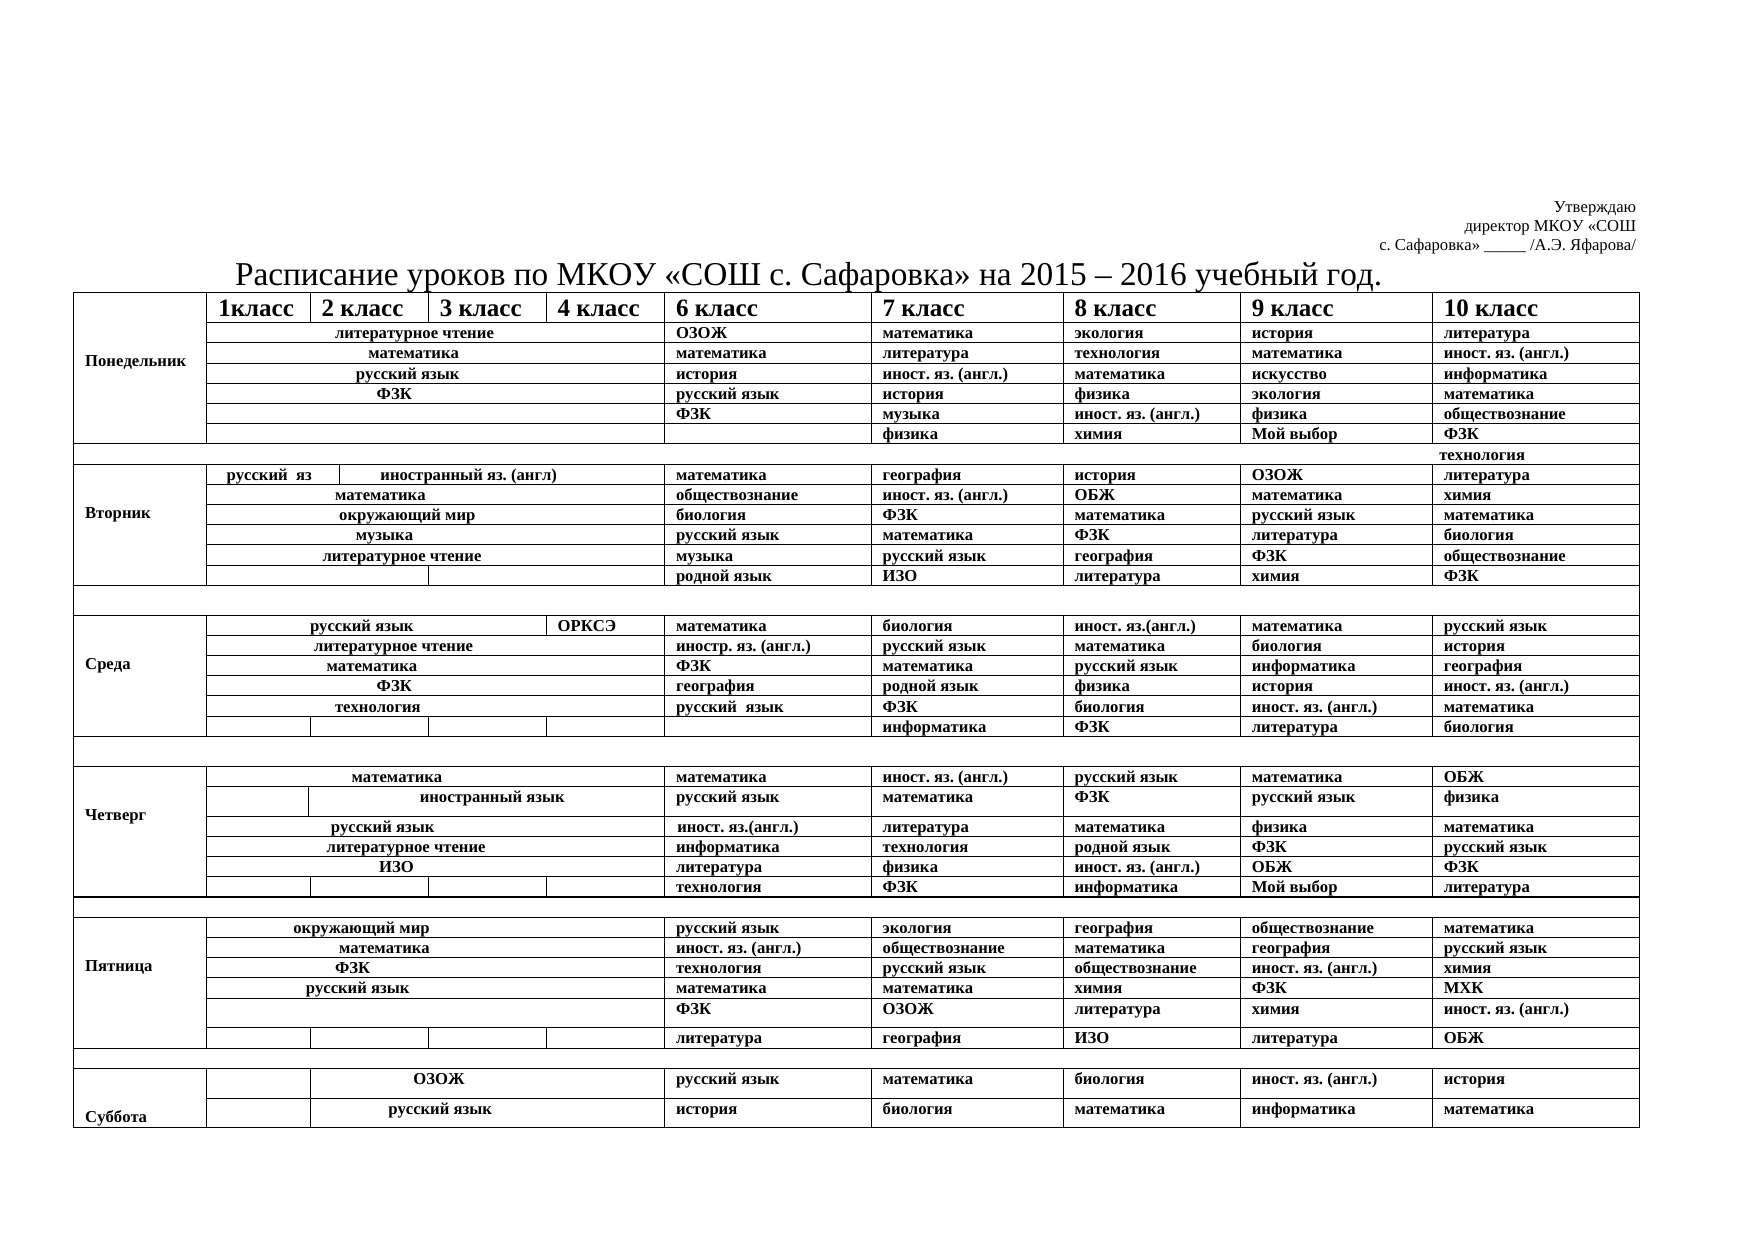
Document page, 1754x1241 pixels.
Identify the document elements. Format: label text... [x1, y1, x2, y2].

table_cell [207, 566, 428, 585]
table_cell биология [1064, 1069, 1240, 1097]
table_cell обществознание [1433, 545, 1639, 564]
table_cell окружающий мир [207, 918, 664, 937]
table_cell литература [1433, 877, 1639, 896]
table_cell технология [665, 877, 871, 896]
table_cell ФЗК [207, 958, 664, 977]
table_cell [207, 404, 664, 423]
table_cell Суббота [74, 1069, 206, 1127]
table_cell биология [1433, 717, 1639, 736]
table_cell ФЗК [665, 999, 871, 1027]
table_cell ОЗОЖ [872, 999, 1063, 1027]
table_cell биология [872, 1099, 1063, 1127]
table_cell литературное чтение [207, 545, 664, 564]
table_cell география [1064, 545, 1240, 564]
table_cell литература [872, 343, 1063, 362]
table_header 10 класс [1433, 293, 1639, 322]
table_cell физика [1064, 676, 1240, 695]
table_cell география [872, 1028, 1063, 1047]
table_cell география [665, 676, 871, 695]
table_cell иност. яз. (англ.) [872, 364, 1063, 383]
table_cell ФЗК [1433, 424, 1639, 443]
table_cell технология [665, 958, 871, 977]
table_cell ОЗОЖ [665, 323, 871, 342]
table_cell ОБЖ [1433, 1028, 1639, 1047]
table_cell литература [665, 1028, 871, 1047]
table_cell математика [207, 343, 664, 362]
table_cell [74, 737, 1639, 766]
table_cell математика [1433, 505, 1639, 524]
table_cell ФЗК [1433, 857, 1639, 876]
table_cell информатика [1241, 1099, 1432, 1127]
table_header 2 класс [311, 293, 428, 322]
table_cell история [1241, 323, 1432, 342]
table_cell экология [872, 918, 1063, 937]
table_cell математика [872, 978, 1063, 997]
table_cell физика [1241, 404, 1432, 423]
table_cell география [1433, 656, 1639, 675]
table_cell литература [665, 857, 871, 876]
text Утверждаю [118, 196, 1636, 216]
table_header 1класс [207, 293, 310, 322]
text с. Сафаровка» _____ /А.Э. Яфарова/ [118, 235, 1636, 254]
table_cell ОРКСЭ [547, 616, 664, 635]
table_cell Четверг [74, 767, 206, 896]
table_cell русский язык [1433, 837, 1639, 856]
table_cell иност. яз. (англ.) [872, 767, 1063, 786]
table_cell русский язык [1064, 767, 1240, 786]
table_cell математика [1064, 636, 1240, 655]
table_cell обществознание [872, 938, 1063, 957]
table_cell литературное чтение [207, 323, 664, 342]
table_cell география [1241, 938, 1432, 957]
table_cell иност. яз. (англ.) [1433, 999, 1639, 1027]
table_cell математика [872, 656, 1063, 675]
table_cell литература [1241, 717, 1432, 736]
table_cell иност. яз.(англ.) [665, 817, 871, 836]
table_cell ФЗК [1064, 787, 1240, 816]
table_cell [207, 877, 310, 896]
table_cell музыка [872, 404, 1063, 423]
table_cell ОБЖ [1064, 485, 1240, 504]
table_cell Мой выбор [1241, 877, 1432, 896]
table_cell русский язык [207, 364, 664, 383]
table_cell [207, 717, 310, 736]
table_cell [74, 898, 1639, 917]
table_cell ФЗК [1241, 545, 1432, 564]
table_cell математика [207, 767, 664, 786]
table_cell математика [1241, 767, 1432, 786]
table_cell искусство [1241, 364, 1432, 383]
table_cell русский язык [311, 1099, 664, 1127]
table_cell физика [872, 857, 1063, 876]
table_cell русский язык [207, 817, 664, 836]
table_cell русский язык [1241, 505, 1432, 524]
table_cell русский язык [665, 918, 871, 937]
table_cell обществознание [1433, 404, 1639, 423]
table_cell физика [872, 424, 1063, 443]
table_cell математика [1433, 696, 1639, 716]
table_cell математика [1433, 918, 1639, 937]
table_cell обществознание [1241, 918, 1432, 937]
table_cell информатика [1433, 364, 1639, 383]
table_cell ФЗК [207, 676, 664, 695]
table_cell ОЗОЖ [1241, 465, 1432, 484]
table_cell математика [1241, 616, 1432, 635]
table_cell химия [1064, 978, 1240, 997]
table_cell русский яз [207, 465, 339, 484]
table_header 4 класс [547, 293, 664, 322]
table_cell [207, 999, 664, 1027]
table_cell история [1241, 676, 1432, 695]
table_cell география [1064, 918, 1240, 937]
table_cell математика [1433, 384, 1639, 403]
table_cell биология [665, 505, 871, 524]
table_cell русский язык [1064, 656, 1240, 675]
table_cell иност. яз. (англ.) [1241, 1069, 1432, 1097]
table_cell технология [872, 837, 1063, 856]
table_header Понедельник [74, 293, 206, 443]
table_cell иност. яз.(англ.) [1064, 616, 1240, 635]
table_header 3 класс [429, 293, 546, 322]
table_cell ФЗК [207, 384, 664, 403]
table_cell математика [1433, 1099, 1639, 1127]
table_cell Среда [74, 616, 206, 736]
table_cell русский язык [1241, 787, 1432, 816]
table_cell иностранный яз. (англ) [340, 465, 664, 484]
table_cell иност. яз. (англ.) [1433, 343, 1639, 362]
table_cell экология [1064, 323, 1240, 342]
table_cell иност. яз. (англ.) [872, 485, 1063, 504]
table_cell ФЗК [872, 877, 1063, 896]
table_cell экология [1241, 384, 1432, 403]
table_cell математика [872, 787, 1063, 816]
table_header 6 класс [665, 293, 871, 322]
table_cell литературное чтение [207, 837, 664, 856]
table_header 7 класс [872, 293, 1063, 322]
table_cell математика [665, 767, 871, 786]
table_cell [207, 424, 664, 443]
table_cell [429, 1028, 546, 1047]
table_cell математика [1064, 938, 1240, 957]
table_cell технология [207, 696, 664, 716]
table_cell информатика [665, 837, 871, 856]
table_cell литература [1433, 465, 1639, 484]
table_cell русский язык [1433, 938, 1639, 957]
table_cell биология [872, 616, 1063, 635]
table_cell ФЗК [1064, 525, 1240, 544]
table_cell иност. яз. (англ.) [665, 938, 871, 957]
table_cell математика [1064, 1099, 1240, 1127]
table_cell [311, 717, 428, 736]
table_cell русский язык [872, 958, 1063, 977]
table_cell математика [665, 978, 871, 997]
table_header 9 класс [1241, 293, 1432, 322]
table_cell биология [1064, 696, 1240, 716]
table_cell литература [1241, 525, 1432, 544]
table_cell родной язык [872, 676, 1063, 695]
table_cell музыка [207, 525, 664, 544]
table_cell ФЗК [1241, 837, 1432, 856]
table_cell [429, 877, 546, 896]
table_cell ФЗК [665, 656, 871, 675]
table_cell технология [1064, 343, 1240, 362]
table_cell химия [1241, 566, 1432, 585]
table_cell ФЗК [665, 404, 871, 423]
table_cell [429, 717, 546, 736]
table_cell ОБЖ [1433, 767, 1639, 786]
table_cell математика [207, 485, 664, 504]
table_cell [207, 787, 308, 816]
table_cell математика [1064, 817, 1240, 836]
table_cell родной язык [665, 566, 871, 585]
table_cell [665, 717, 871, 736]
table_cell математика [872, 1069, 1063, 1097]
table_cell иност. яз. (англ.) [1241, 958, 1432, 977]
table_cell русский язык [207, 978, 664, 997]
table_cell литература [1433, 323, 1639, 342]
table_cell родной язык [1064, 837, 1240, 856]
table_cell [547, 877, 664, 896]
table_cell информатика [1241, 656, 1432, 675]
table_cell литература [1064, 999, 1240, 1027]
table_cell [207, 1028, 310, 1047]
table_cell математика [1064, 364, 1240, 383]
table_header 8 класс [1064, 293, 1240, 322]
table_cell русский язык [207, 616, 546, 635]
table_cell русский язык [872, 545, 1063, 564]
table_cell технология [74, 444, 1639, 463]
table_cell математика [665, 616, 871, 635]
table_cell математика [665, 465, 871, 484]
table_cell ИЗО [207, 857, 664, 876]
table_cell история [1064, 465, 1240, 484]
text директор МКОУ «СОШ [118, 216, 1636, 235]
table_cell биология [1433, 525, 1639, 544]
table_cell иностр. яз. (англ.) [665, 636, 871, 655]
table_cell Мой выбор [1241, 424, 1432, 443]
table_cell иност. яз. (англ.) [1064, 857, 1240, 876]
table_cell информатика [1064, 877, 1240, 896]
table_cell информатика [872, 717, 1063, 736]
table_cell биология [1241, 636, 1432, 655]
table_cell ОБЖ [1241, 857, 1432, 876]
table_cell русский язык [665, 696, 871, 716]
table_cell математика [207, 938, 664, 957]
table_cell окружающий мир [207, 505, 664, 524]
table_cell [665, 424, 871, 443]
table_cell МХК [1433, 978, 1639, 997]
table_cell русский язык [665, 525, 871, 544]
table_cell ФЗК [872, 505, 1063, 524]
table_cell история [872, 384, 1063, 403]
table_cell [547, 1028, 664, 1047]
table_cell [547, 717, 664, 736]
table_cell иност. яз. (англ.) [1433, 676, 1639, 695]
table_cell физика [1433, 787, 1639, 816]
text Расписание уроков по МКОУ «СОШ с. Сафаровка» на 2015 – 2016 учебный год. [118, 254, 1636, 292]
table_cell физика [1241, 817, 1432, 836]
table_cell математика [872, 323, 1063, 342]
table_cell химия [1064, 424, 1240, 443]
table_cell иностранный язык [309, 787, 664, 816]
table_cell [429, 566, 664, 585]
table_cell ФЗК [1241, 978, 1432, 997]
table_cell [74, 1049, 1639, 1068]
table_cell обществознание [1064, 958, 1240, 977]
table_cell история [665, 1099, 871, 1127]
table_cell [311, 1028, 428, 1047]
table_cell [207, 1069, 310, 1097]
table_cell математика [1433, 817, 1639, 836]
table_cell [74, 586, 1639, 614]
table_cell русский язык [665, 1069, 871, 1097]
table_cell химия [1433, 958, 1639, 977]
table_cell литература [1064, 566, 1240, 585]
table_cell химия [1241, 999, 1432, 1027]
table_cell история [1433, 1069, 1639, 1097]
table_cell русский язык [1433, 616, 1639, 635]
table_cell ФЗК [1064, 717, 1240, 736]
table_cell география [872, 465, 1063, 484]
table_cell ИЗО [872, 566, 1063, 585]
table_cell химия [1433, 485, 1639, 504]
table_cell литература [872, 817, 1063, 836]
table_cell ИЗО [1064, 1028, 1240, 1047]
table_cell физика [1064, 384, 1240, 403]
table_cell Пятница [74, 918, 206, 1047]
table_cell литературное чтение [207, 636, 664, 655]
table_cell ФЗК [872, 696, 1063, 716]
table_cell математика [665, 343, 871, 362]
table_cell [207, 1099, 310, 1127]
table_cell русский язык [872, 636, 1063, 655]
table_cell иност. яз. (англ.) [1241, 696, 1432, 716]
table_cell музыка [665, 545, 871, 564]
table_cell история [665, 364, 871, 383]
table_cell математика [1241, 485, 1432, 504]
table_cell математика [1064, 505, 1240, 524]
table_cell математика [1241, 343, 1432, 362]
table_cell математика [872, 525, 1063, 544]
table_cell ОЗОЖ [311, 1069, 664, 1097]
table_cell обществознание [665, 485, 871, 504]
table_cell литература [1241, 1028, 1432, 1047]
table_cell Вторник [74, 465, 206, 585]
table_cell русский язык [665, 384, 871, 403]
table_cell история [1433, 636, 1639, 655]
table_cell математика [207, 656, 664, 675]
table_cell русский язык [665, 787, 871, 816]
table_cell иност. яз. (англ.) [1064, 404, 1240, 423]
table_cell ФЗК [1433, 566, 1639, 585]
table_cell [311, 877, 428, 896]
